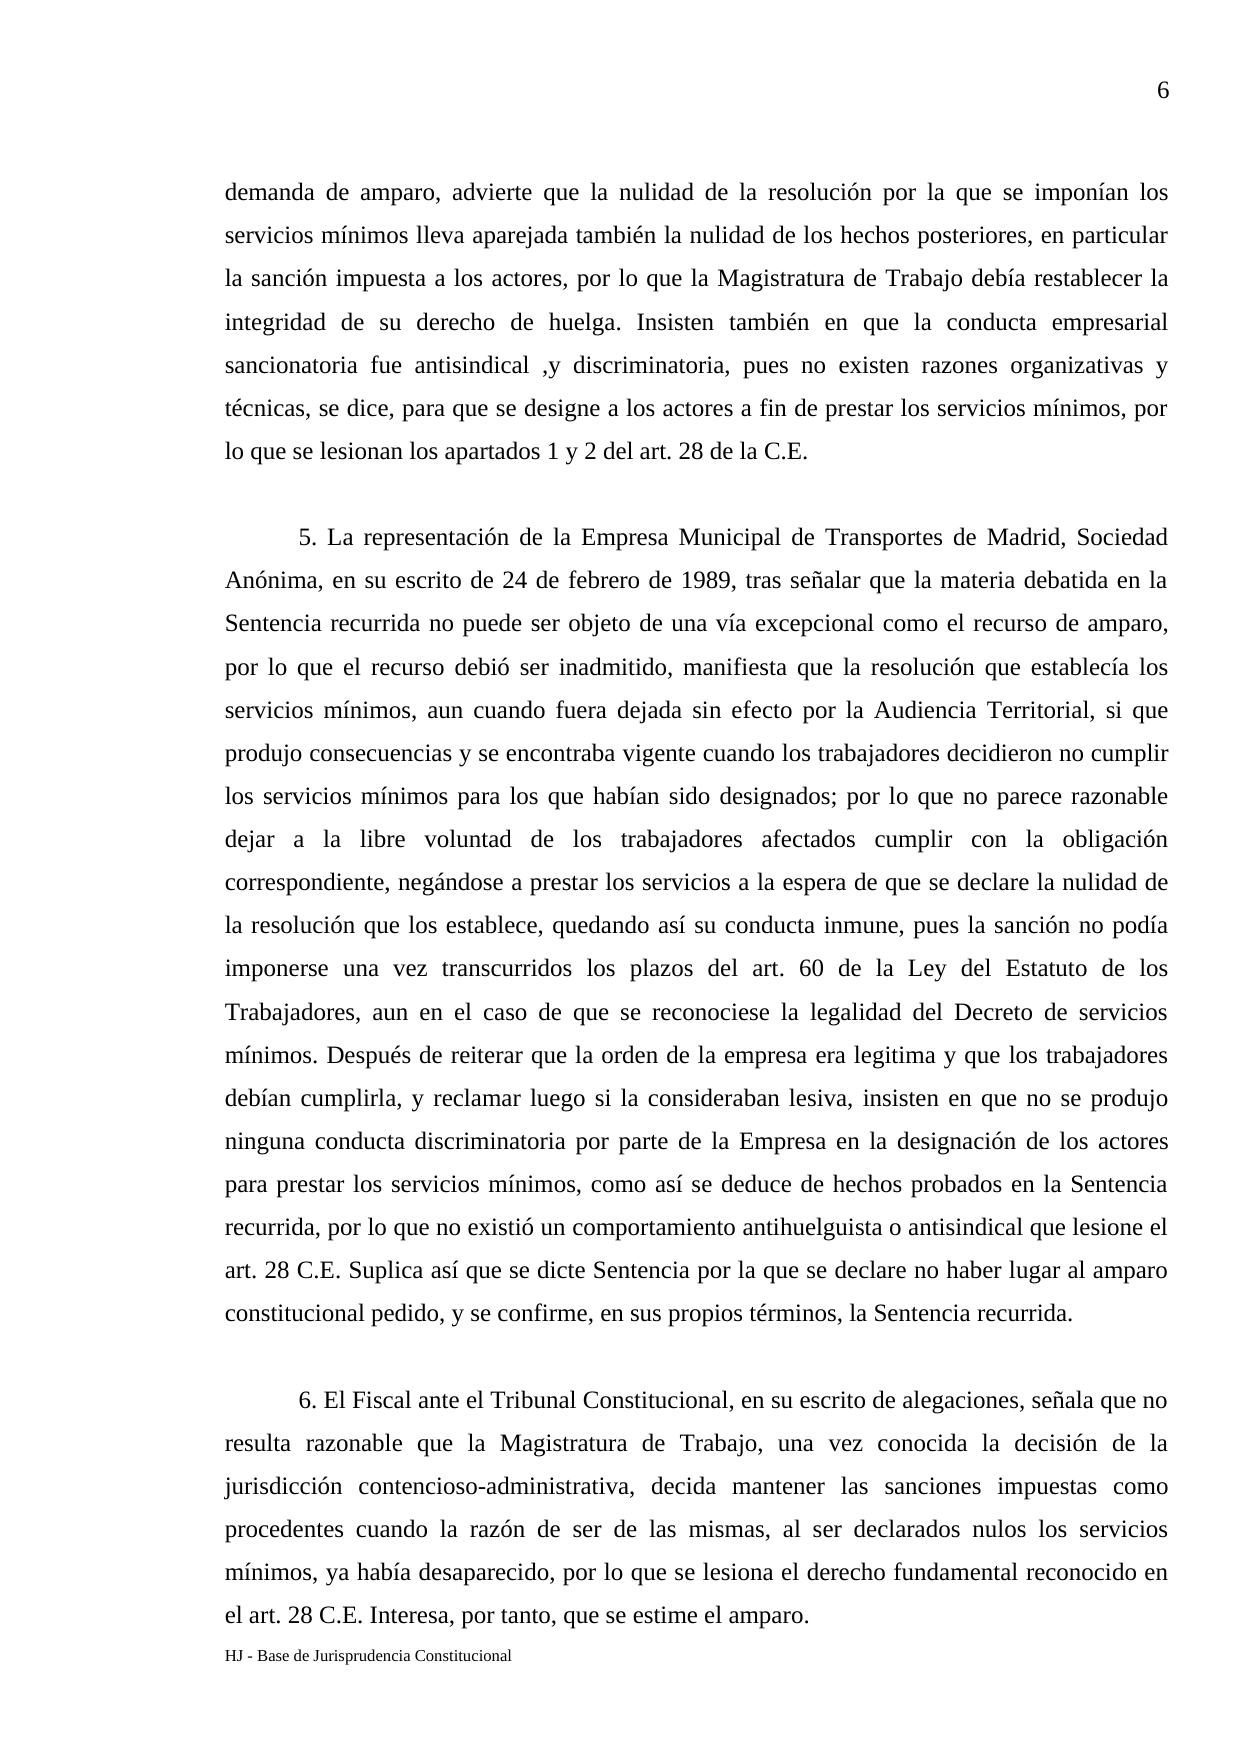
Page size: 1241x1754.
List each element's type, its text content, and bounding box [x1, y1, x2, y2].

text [224, 177, 1169, 465]
text 6. El Fiscal ante el Tribunal Constitucional, en su escrito de alegaciones, señala que no resulta razonable que la Magistratura de Trabajo, una vez conocida la decisión de la jurisdicción contencioso-administrativa, decida mantener las sanciones impuestas como procedentes cuando la razón de ser de las mismas, al ser declarados nulos los servicios mínimos, ya había desaparecido, por lo que se lesiona el derecho fundamental reconocido en el art. 28 C.E. Interesa, por tanto, que se estime el amparo. [224, 1385, 1169, 1629]
text 5. La representación de la Empresa Municipal de Transportes de Madrid, Sociedad Anónima, en su escrito de 24 de febrero de 1989, tras señalar que la materia debatida en la Sentencia recurrida no puede ser objeto de una vía excepcional como el recurso de amparo, por lo que el recurso debió ser inadmitido, manifiesta que la resolución que establecía los servicios mínimos, aun cuando fuera dejada sin efecto por la Audiencia Territorial, si que produjo consecuencias y se encontraba vigente cuando los trabajadores decidieron no cumplir los servicios mínimos para los que habían sido designados; por lo que no parece razonable dejar a la libre voluntad de los trabajadores afectados cumplir con la obligación correspondiente, negándose a prestar los servicios a la espera de que se declare la nulidad de la resolución que los establece, quedando así su conducta inmune, pues la sanción no podía imponerse una vez transcurridos los plazos del art. 60 de la Ley del Estatuto de los Trabajadores, aun en el caso de que se reconociese la legalidad del Decreto de servicios mínimos. Después de reiterar que la orden de la empresa era legitima y que los trabajadores debían cumplirla, y reclamar luego si la consideraban lesiva, insisten en que no se produjo ninguna conducta discriminatoria por parte de la Empresa en la designación de los actores para prestar los servicios mínimos, como así se deduce de hechos probados en la Sentencia recurrida, por lo que no existió un comportamiento antihuelguista o antisindical que lesione el art. 28 C.E. Suplica así que se dicte Sentencia por la que se declare no haber lugar al amparo constitucional pedido, y se confirme, en sus propios términos, la Sentencia recurrida. [224, 522, 1169, 1327]
